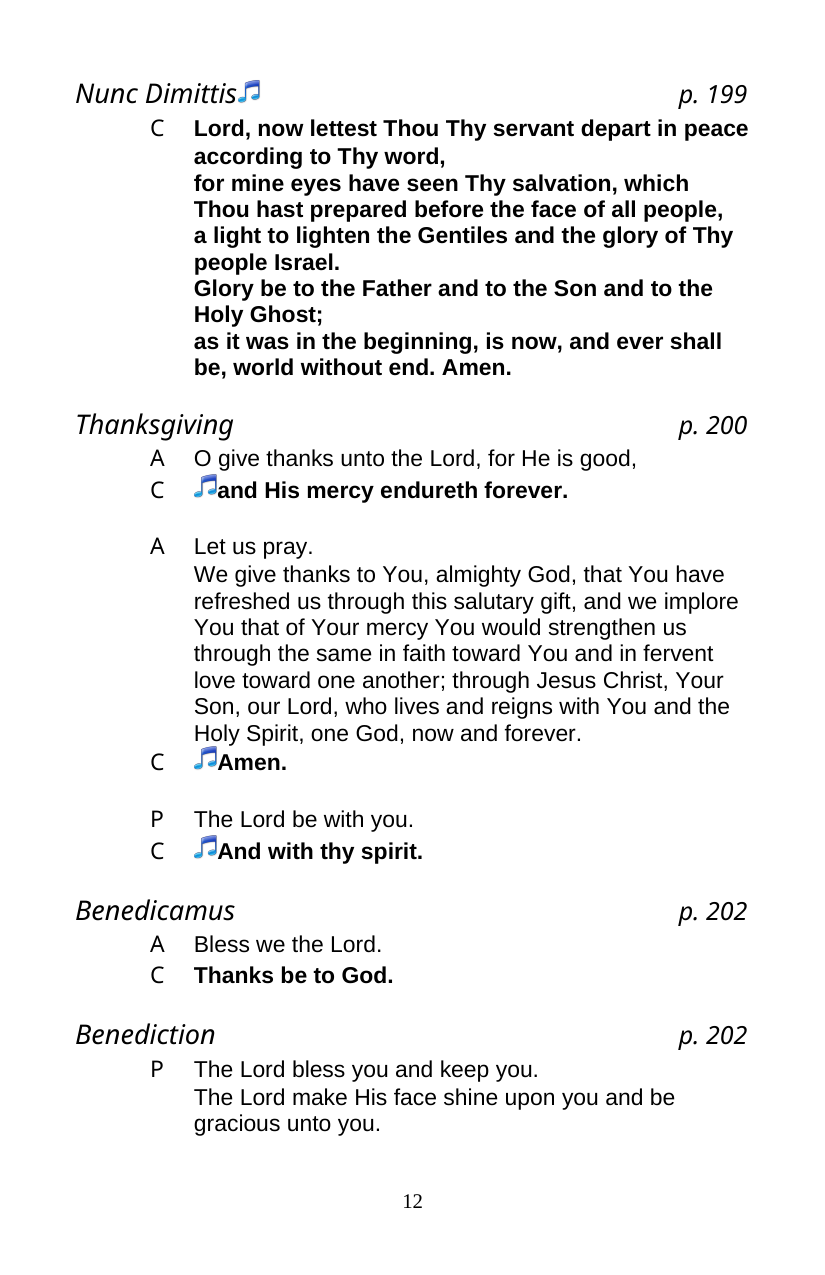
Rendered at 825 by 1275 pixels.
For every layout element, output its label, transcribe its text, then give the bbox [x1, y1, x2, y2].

text for mine eyes have seen Thy salvation, which Thou hast prepared before the face of all people, [194, 169, 750, 222]
text A O give thanks unto the Lord, for He is good, [150, 442, 750, 474]
picture [193, 473, 218, 499]
text P The Lord bless you and keep you. [150, 1053, 750, 1084]
text The Lord make His face shine upon you and be gracious unto you. [194, 1084, 750, 1137]
text A Bless we the Lord. [150, 928, 750, 959]
text a light to lighten the Gentiles and the glory of Thy people Israel. [194, 222, 750, 275]
picture [193, 835, 218, 860]
text Nunc Dimittis p. 199 [75, 75, 750, 112]
text C Amen. [150, 746, 750, 777]
text Benediction p. 202 [75, 1016, 750, 1053]
text Glory be to the Father and to the Son and to the Holy Ghost; [194, 275, 750, 328]
text as it was in the beginning, is now, and ever shall be, world without end. Amen. [194, 328, 750, 380]
picture [193, 746, 218, 771]
text Thanksgiving p. 200 [75, 406, 750, 442]
text C And with thy spirit. [150, 835, 750, 866]
text We give thanks to You, almighty God, that You have refreshed us through this salutary gift, and we implore You that of Your mercy You would strengthen us through the same in faith toward You and in fervent love toward one another; through Jesus Christ, Your Son, our Lord, who lives and reigns with You and the Holy Spirit, one God, now and forever. [194, 561, 750, 746]
text P The Lord be with you. [150, 803, 750, 835]
text Benedicamus p. 202 [75, 891, 750, 928]
text C Thanks be to God. [150, 959, 750, 991]
text A Let us pray. [150, 530, 750, 561]
picture [237, 79, 261, 104]
text C and His mercy endureth forever. [150, 474, 750, 505]
text C Lord, now lettest Thou Thy servant depart in peace according to Thy word, [150, 112, 750, 169]
